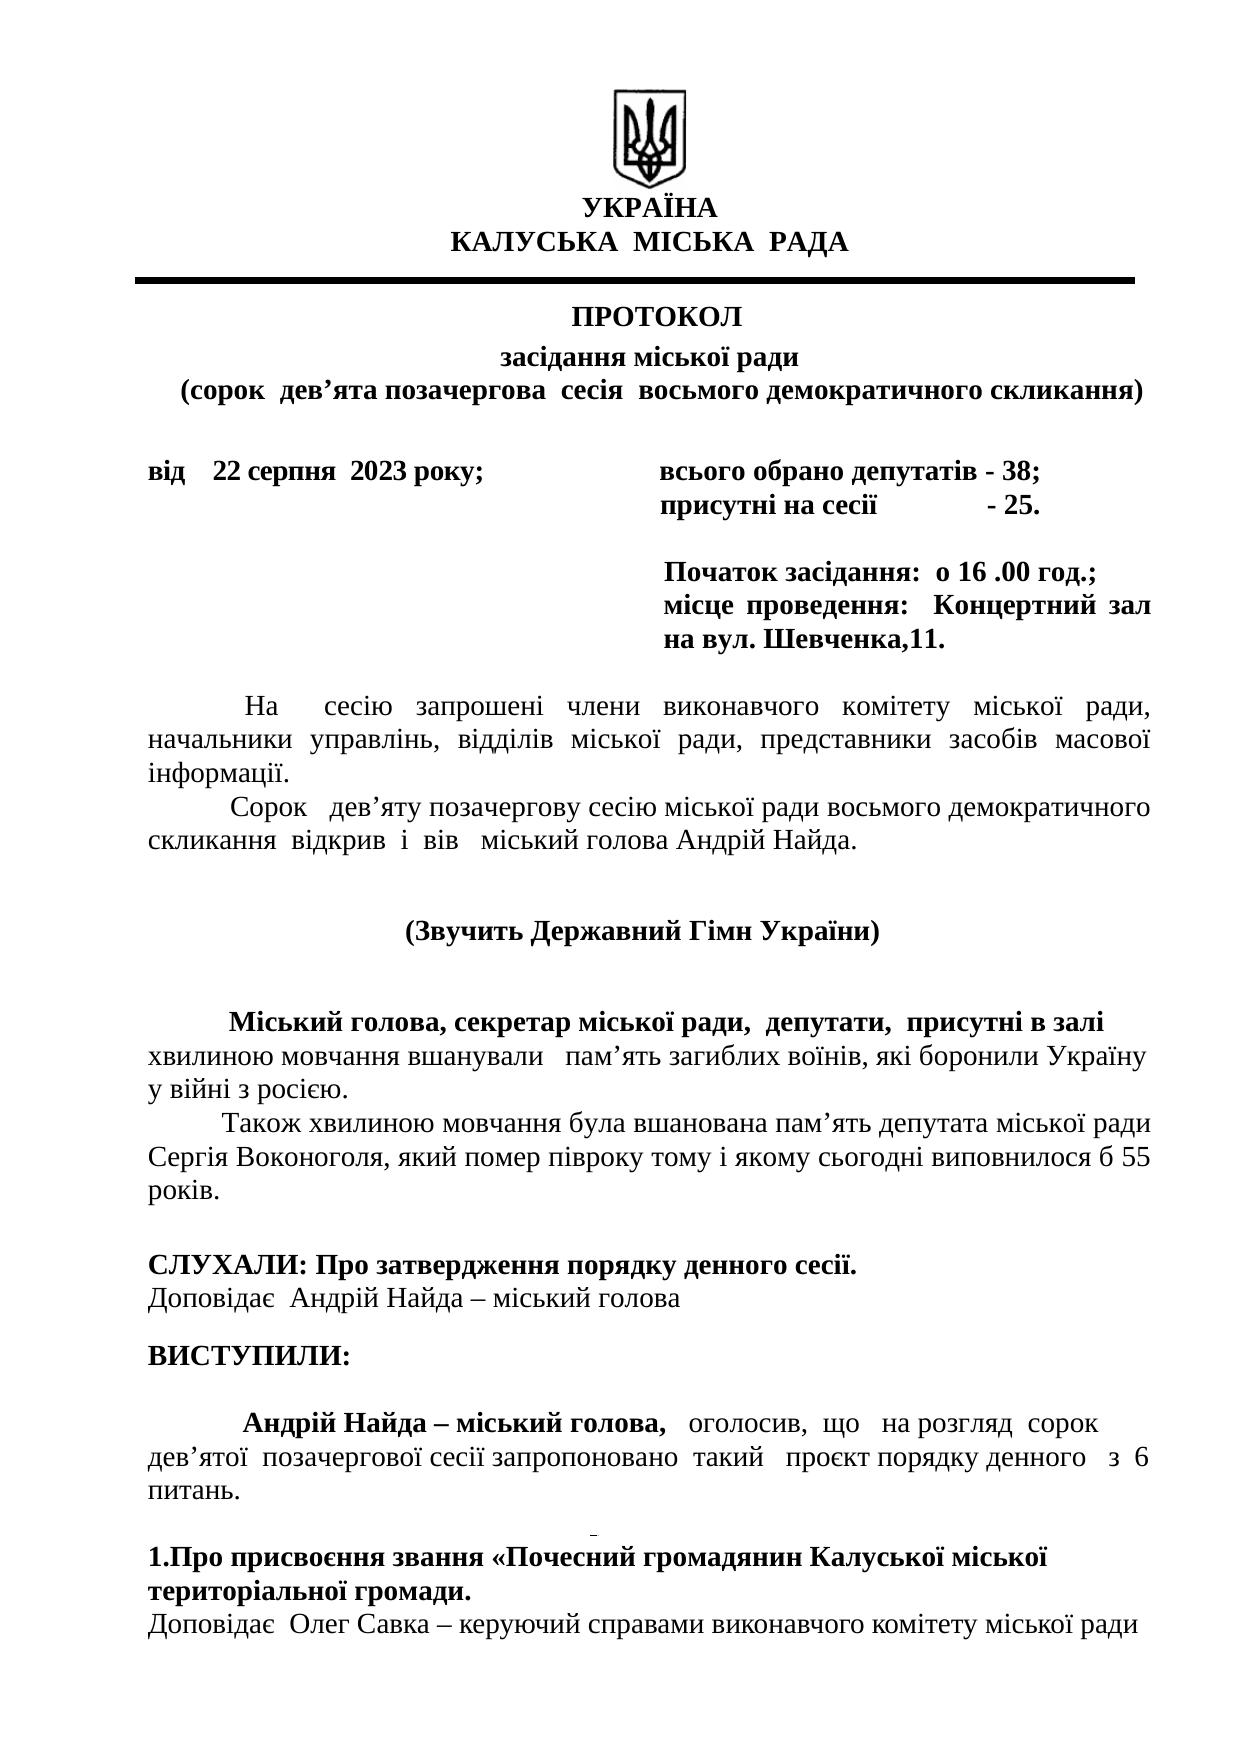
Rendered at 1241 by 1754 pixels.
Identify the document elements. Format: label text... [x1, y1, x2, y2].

text Також хвилиною мовчання була вшанована пам’ять депутата міської ради Сергія Воконоголя, який помер півроку тому і якому сьогодні виповнилося б 55 років. [148, 1105, 1152, 1206]
text УКРАЇНА [148, 190, 1152, 224]
text СЛУХАЛИ: Про затвердження порядку денного сесії. [148, 1247, 1152, 1280]
text На сесію запрошені члени виконавчого комітету міської ради, начальники управлінь, відділів міської ради, представники засобів масової інформації. [148, 688, 1152, 789]
text Сорок дев’яту позачергову сесію міської ради восьмого демократичного скликання відкрив і вів міський голова Андрій Найда. [148, 789, 1152, 856]
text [148, 1606, 1152, 1640]
text Міський голова, секретар міської ради, депутати, присутні в залі хвилиною мовчання вшанували пам’ять загиблих воїнів, які боронили Україну у війні з росією. [148, 1004, 1152, 1105]
text засідання міської ради [148, 339, 1152, 372]
text місце проведення: Концертний зал на вул. Шевченка,11. [663, 587, 1152, 654]
text від 22 серпня 2023 року; всього обрано депутатів - 38; присутні на сесії - 25. [148, 453, 1152, 520]
text (сорок дев’ята позачергова сесія восьмого демократичного скликання) [150, 372, 1152, 406]
text 1.Про присвоєння звання «Почесний громадянин Калуської міської територіальної громади. [148, 1539, 1152, 1606]
text ВИСТУПИЛИ: [148, 1338, 1152, 1372]
subtitle ПРОТОКОЛ [148, 299, 1152, 332]
text КАЛУСЬКА МІСЬКА РАДА [148, 224, 1152, 257]
text Андрій Найда – міський голова, оголосив, що на розгляд сорок дев’ятої позачергової сесії запропоновано такий проєкт порядку денного з 6 питань. [148, 1405, 1152, 1506]
text Початок засідання: о 16 .00 год.; [150, 554, 1152, 587]
text (Звучить Державний Гімн України) [148, 913, 1152, 947]
text Доповідає Андрій Найда – міський голова [148, 1280, 1152, 1314]
